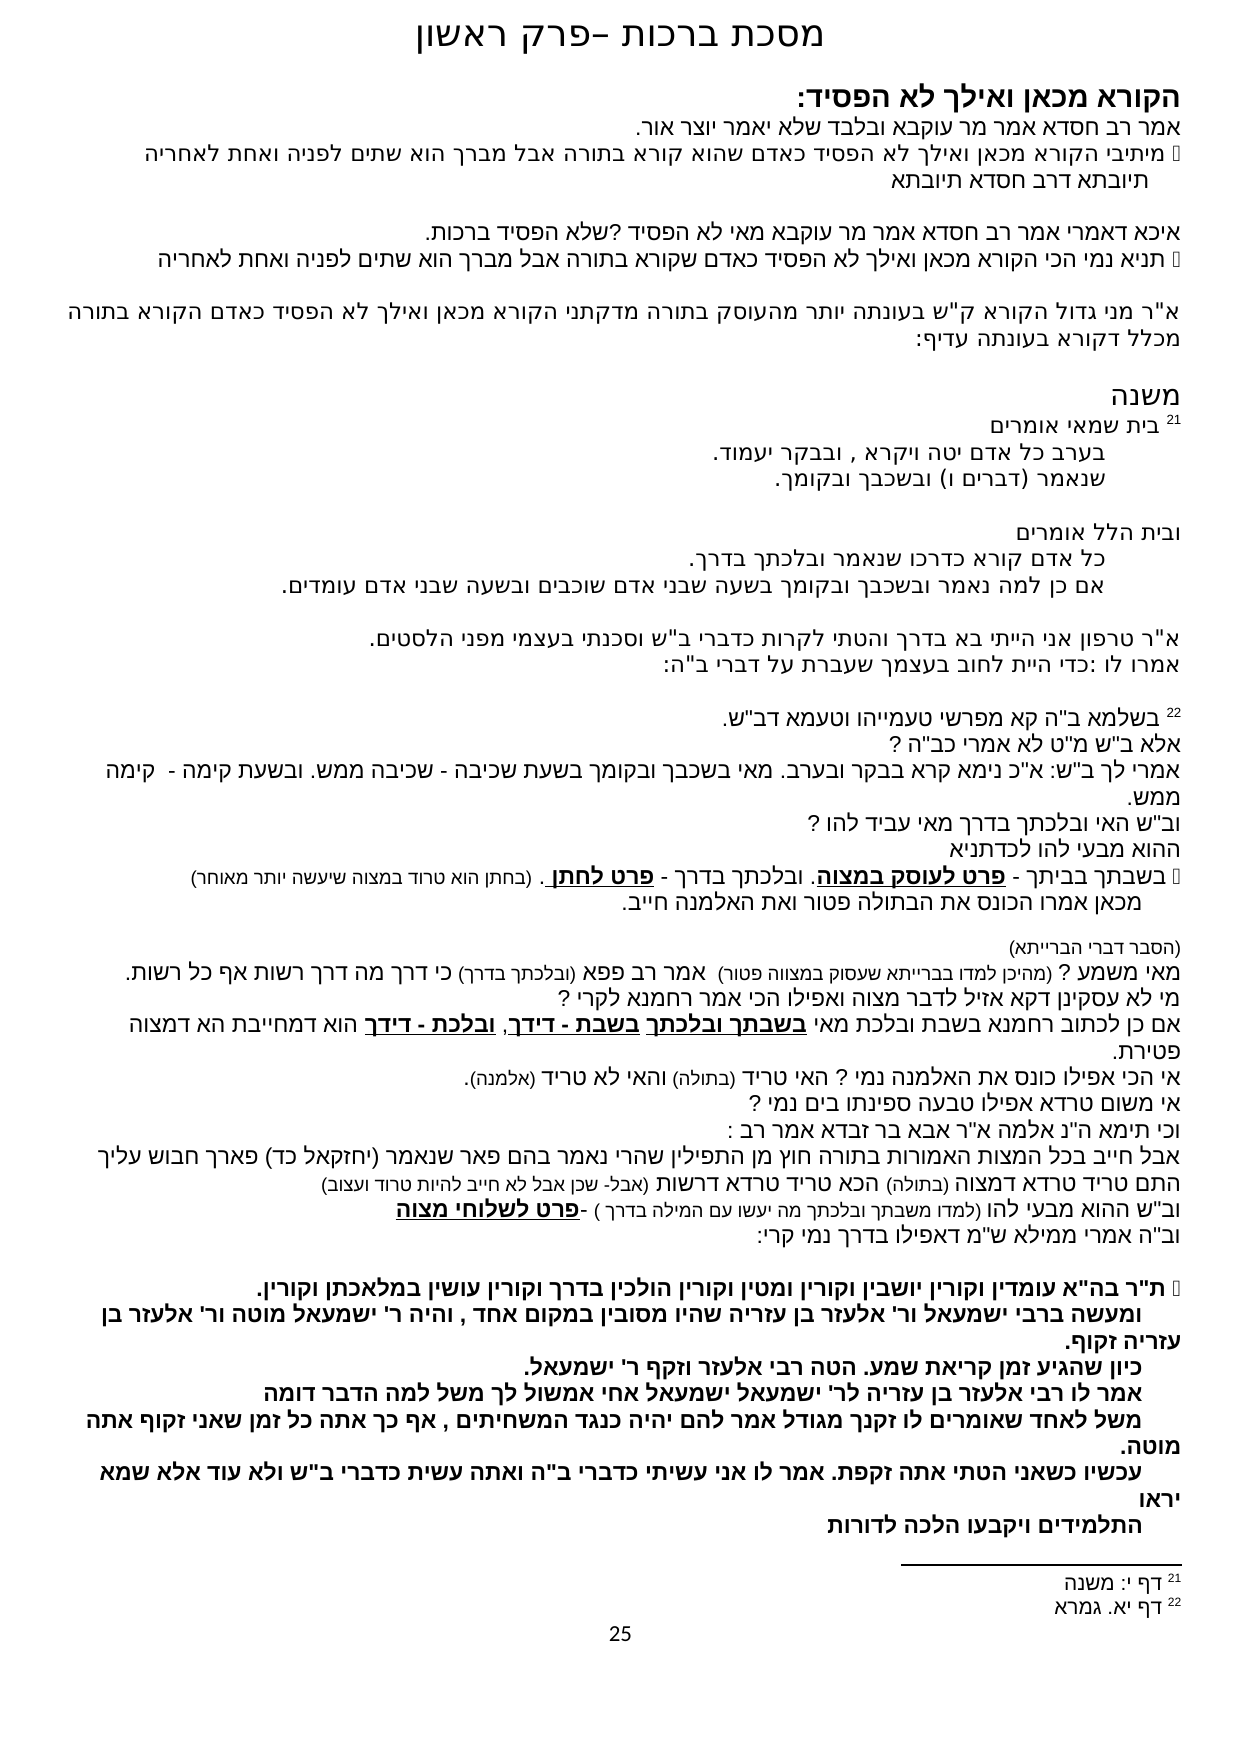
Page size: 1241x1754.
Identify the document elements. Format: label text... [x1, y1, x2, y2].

text כל אדם קורא כדרכו שנאמר ובלכתך בדרך. [59, 545, 1106, 572]
text אמרו לו :כדי היית לחוב בעצמך שעברת על דברי ב"ה: [59, 652, 1181, 678]
text משנה [59, 378, 1181, 412]
text ומעשה ברבי ישמעאל ור' אלעזר בן עזריה שהיו מסובין במקום אחד , והיה ר' ישמעאל מוטה ור' אלעזר בן עזריה זקוף. [59, 1301, 1181, 1354]
text תיובתא דרב חסדא תיובתא [59, 167, 1181, 193]
text אם כן לכתוב רחמנא בשבת ובלכת מאי בשבתך ובלכתך בשבת - דידך, ובלכת - דידך הוא דמחייבת הא דמצוה פטירת. [59, 1011, 1181, 1064]
text בית שמאי אומרים [59, 412, 1181, 439]
text בשלמא ב"ה קא מפרשי טעמייהו וטעמא דב"ש. [59, 705, 1181, 731]
text בערב כל אדם יטה ויקרא , ובבקר יעמוד. [59, 439, 1106, 466]
text ת"ר בה"א עומדין וקורין יושבין וקורין ומטין וקורין הולכין בדרך וקורין עושין במלאכתן וקורין. [59, 1275, 1181, 1301]
text אבל חייב בכל המצות האמורות בתורה חוץ מן התפילין שהרי נאמר בהם פאר שנאמר (יחזקאל כד) פארך חבוש עליך [59, 1143, 1181, 1169]
text אם כן למה נאמר ובשכבך ובקומך בשעה שבני אדם שוכבים ובשעה שבני אדם עומדים. [59, 572, 1106, 599]
text אמר לו רבי אלעזר בן עזריה לר' ישמעאל ישמעאל אחי אמשול לך משל למה הדבר דומה [59, 1380, 1181, 1407]
text שנאמר (דברים ו) ובשכבך ובקומך. [59, 466, 1106, 492]
text אי הכי אפילו כונס את האלמנה נמי ? האי טריד (בתולה) והאי לא טריד (אלמנה). [59, 1064, 1181, 1090]
text בשבתך בביתך - פרט לעוסק במצוה. ובלכתך בדרך - פרט לחתן . (בחתן הוא טרוד במצוה שיעשה יותר מאוחר) [59, 863, 1181, 889]
text כיון שהגיע זמן קריאת שמע. הטה רבי אלעזר וזקף ר' ישמעאל. [59, 1354, 1181, 1380]
text מכאן אמרו הכונס את הבתולה פטור ואת האלמנה חייב. [59, 889, 1181, 916]
text תניא נמי הכי הקורא מכאן ואילך לא הפסיד כאדם שקורא בתורה אבל מברך הוא שתים לפניה ואחת לאחריה [59, 246, 1181, 272]
text איכא דאמרי אמר רב חסדא אמר מר עוקבא מאי לא הפסיד ?שלא הפסיד ברכות. [59, 219, 1181, 246]
text וכי תימא ה"נ אלמה א"ר אבא בר זבדא אמר רב : [59, 1117, 1181, 1143]
text התם טריד טרדא דמצוה (בתולה) הכא טריד טרדא דרשות (אבל- שכן אבל לא חייב להיות טרוד ועצוב) [59, 1169, 1181, 1196]
text א"ר מני גדול הקורא ק"ש בעונתה יותר מהעוסק בתורה מדקתני הקורא מכאן ואילך לא הפסיד כאדם הקורא בתורה מכלל דקורא בעונתה עדיף: [59, 298, 1181, 352]
text ובית הלל אומרים [59, 519, 1181, 545]
text מאי משמע ? (מהיכן למדו בברייתא שעסוק במצווה פטור) אמר רב פפא (ובלכתך בדרך) כי דרך מה דרך רשות אף כל רשות. [59, 959, 1181, 985]
text אמר רב חסדא אמר מר עוקבא ובלבד שלא יאמר יוצר אור. [59, 114, 1181, 140]
text התלמידים ויקבעו הלכה לדורות [59, 1512, 1181, 1538]
text (הסבר דברי הברייתא) [59, 937, 1181, 959]
text ההוא מבעי להו לכדתניא [59, 836, 1181, 863]
text וב"ה אמרי ממילא ש"מ דאפילו בדרך נמי קרי: [59, 1222, 1181, 1248]
text אי משום טרדא אפילו טבעה ספינתו בים נמי ? [59, 1090, 1181, 1117]
text מי לא עסקינן דקא אזיל לדבר מצוה ואפילו הכי אמר רחמנא לקרי ? [59, 985, 1181, 1011]
text וב"ש ההוא מבעי להו (למדו משבתך ובלכתך מה יעשו עם המילה בדרך ) -פרט לשלוחי מצוה [59, 1196, 1181, 1222]
text אמרי לך ב"ש: א"כ נימא קרא בבקר ובערב. מאי בשכבך ובקומך בשעת שכיבה - שכיבה ממש. ובשעת קימה - קימה ממש. [59, 757, 1181, 810]
text הקורא מכאן ואילך לא הפסיד: [59, 80, 1181, 114]
text משל לאחד שאומרים לו זקנך מגודל אמר להם יהיה כנגד המשחיתים , אף כך אתה כל זמן שאני זקוף אתה מוטה. [59, 1407, 1181, 1459]
text וב"ש האי ובלכתך בדרך מאי עביד להו ? [59, 810, 1181, 836]
text א"ר טרפון אני הייתי בא בדרך והטתי לקרות כדברי ב"ש וסכנתי בעצמי מפני הלסטים. [59, 625, 1181, 652]
text אלא ב"ש מ"ט לא אמרי כב"ה ? [59, 731, 1181, 757]
text עכשיו כשאני הטתי אתה זקפת. אמר לו אני עשיתי כדברי ב"ה ואתה עשית כדברי ב"ש ולא עוד אלא שמא יראו [59, 1459, 1181, 1512]
text מיתיבי הקורא מכאן ואילך לא הפסיד כאדם שהוא קורא בתורה אבל מברך הוא שתים לפניה ואחת לאחריה [59, 140, 1181, 167]
